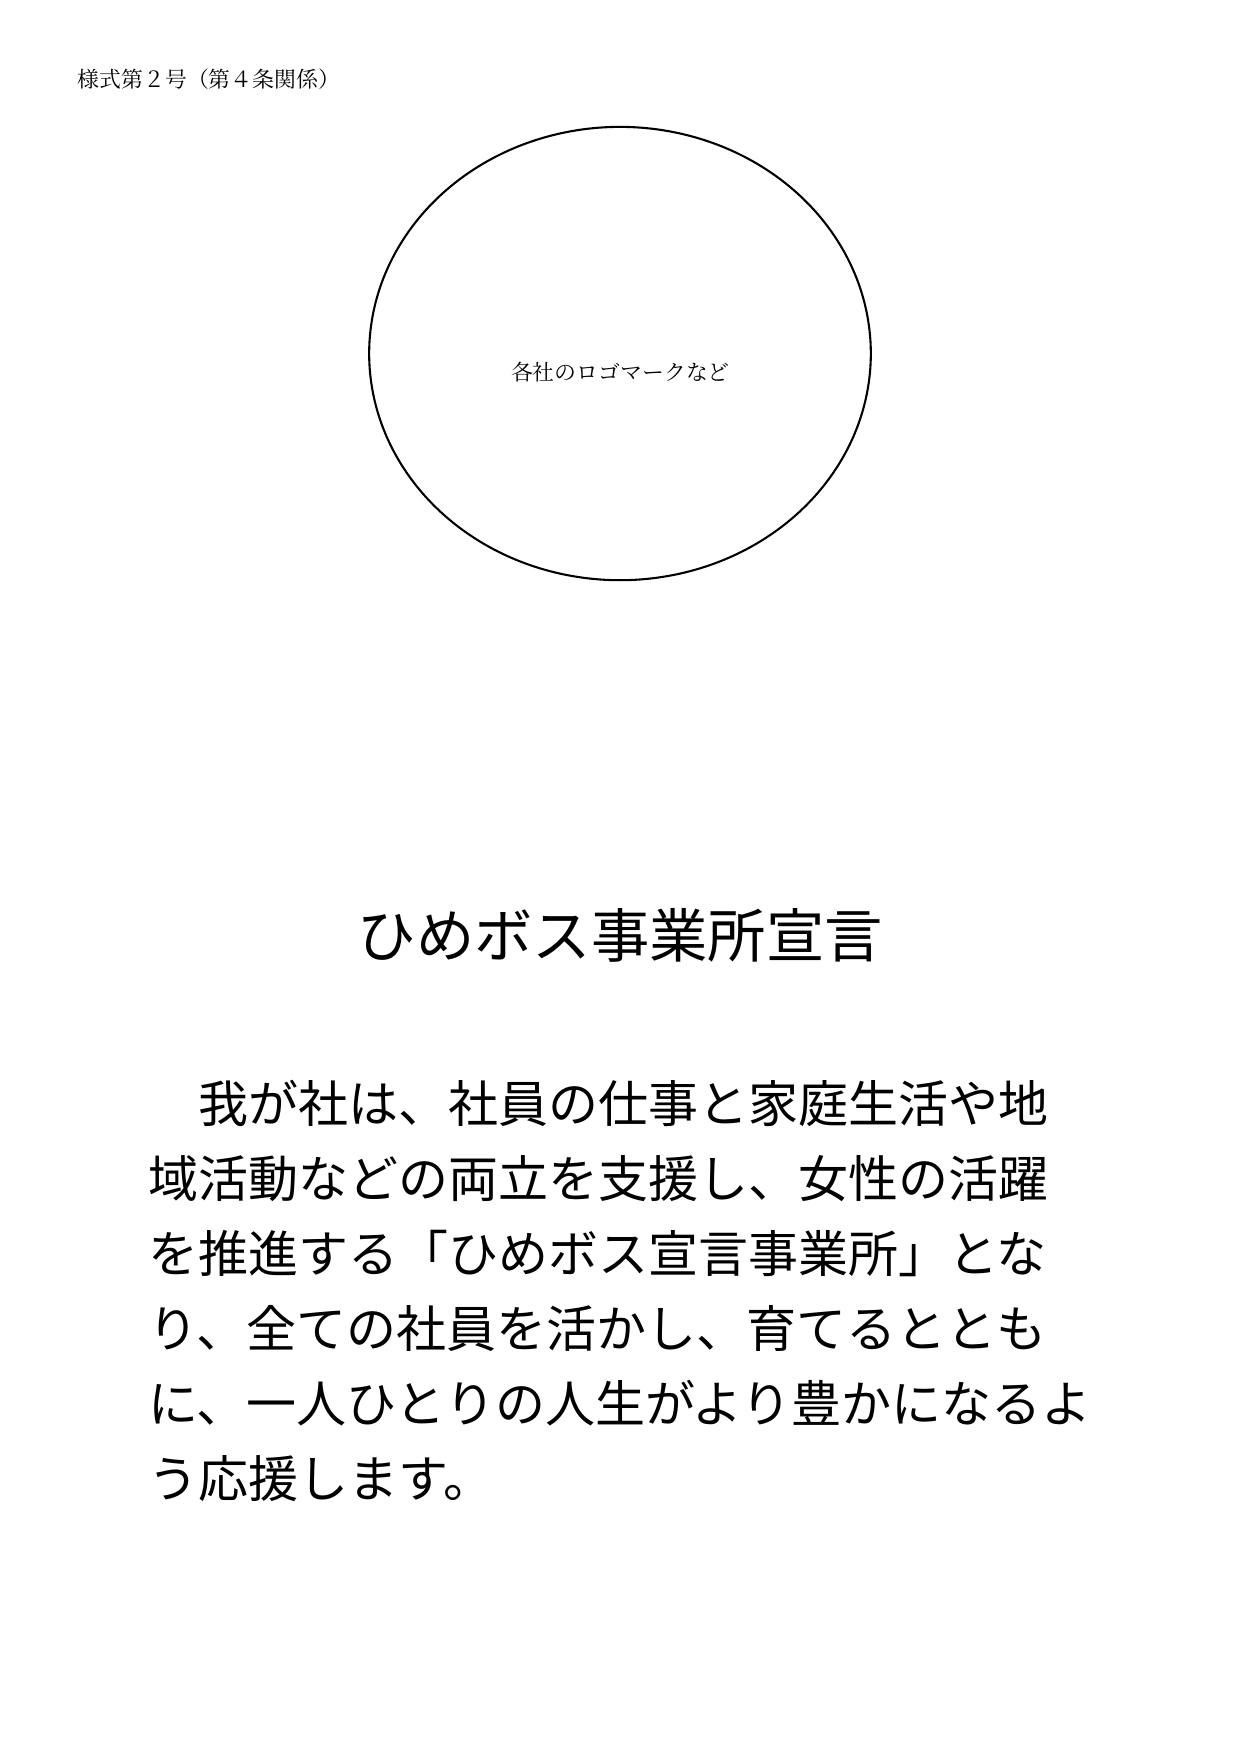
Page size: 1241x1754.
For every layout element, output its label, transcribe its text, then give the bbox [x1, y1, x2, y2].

text 我が社は、社員の仕事と家庭生活や地域活動などの両立を支援し、女性の活躍を推進する「ひめボス宣言事業所」となり、全ての社員を活かし、育てるとともに、一人ひとりの人生がより豊かになるよう応援します。 [148, 988, 1092, 1513]
text ひめボス事業所宣言 [148, 876, 1092, 988]
